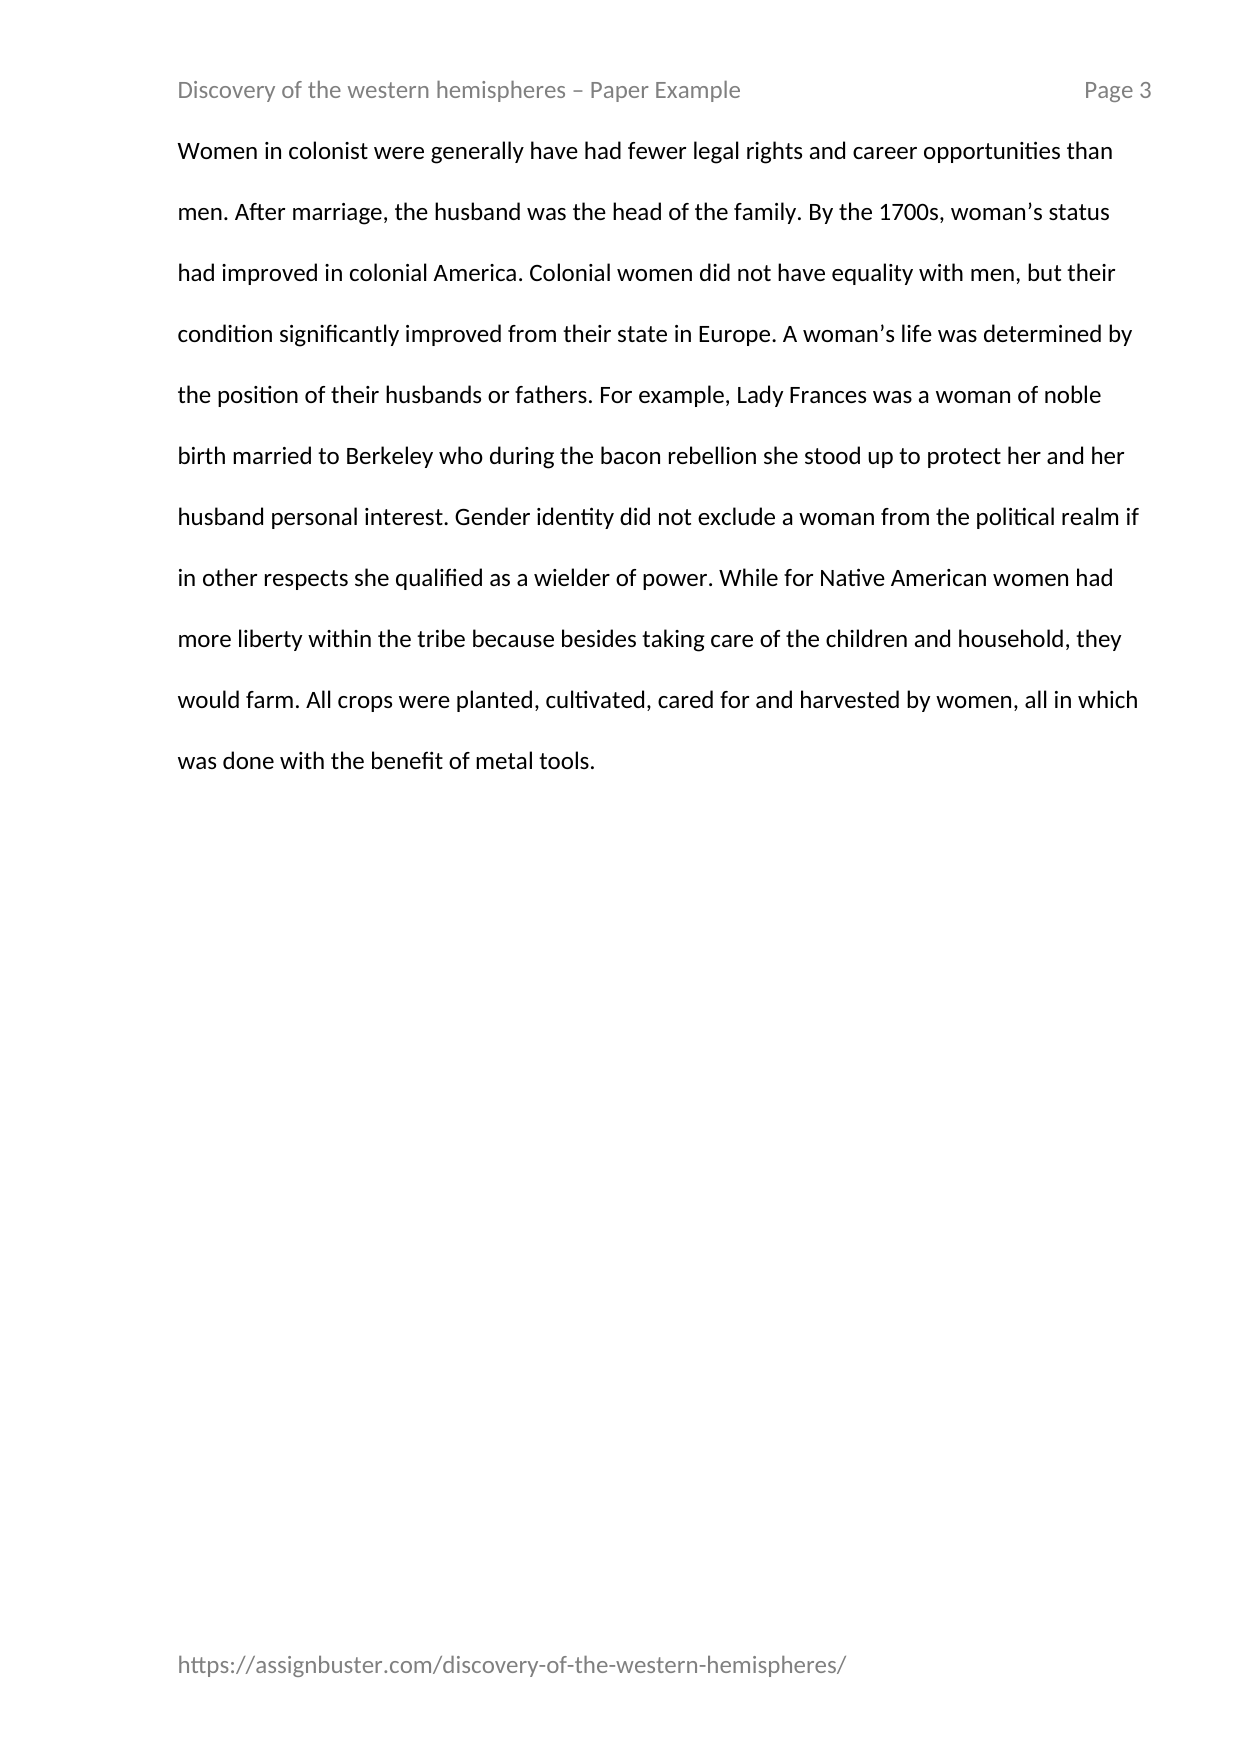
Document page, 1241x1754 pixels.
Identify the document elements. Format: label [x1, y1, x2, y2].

text [177, 135, 1152, 776]
